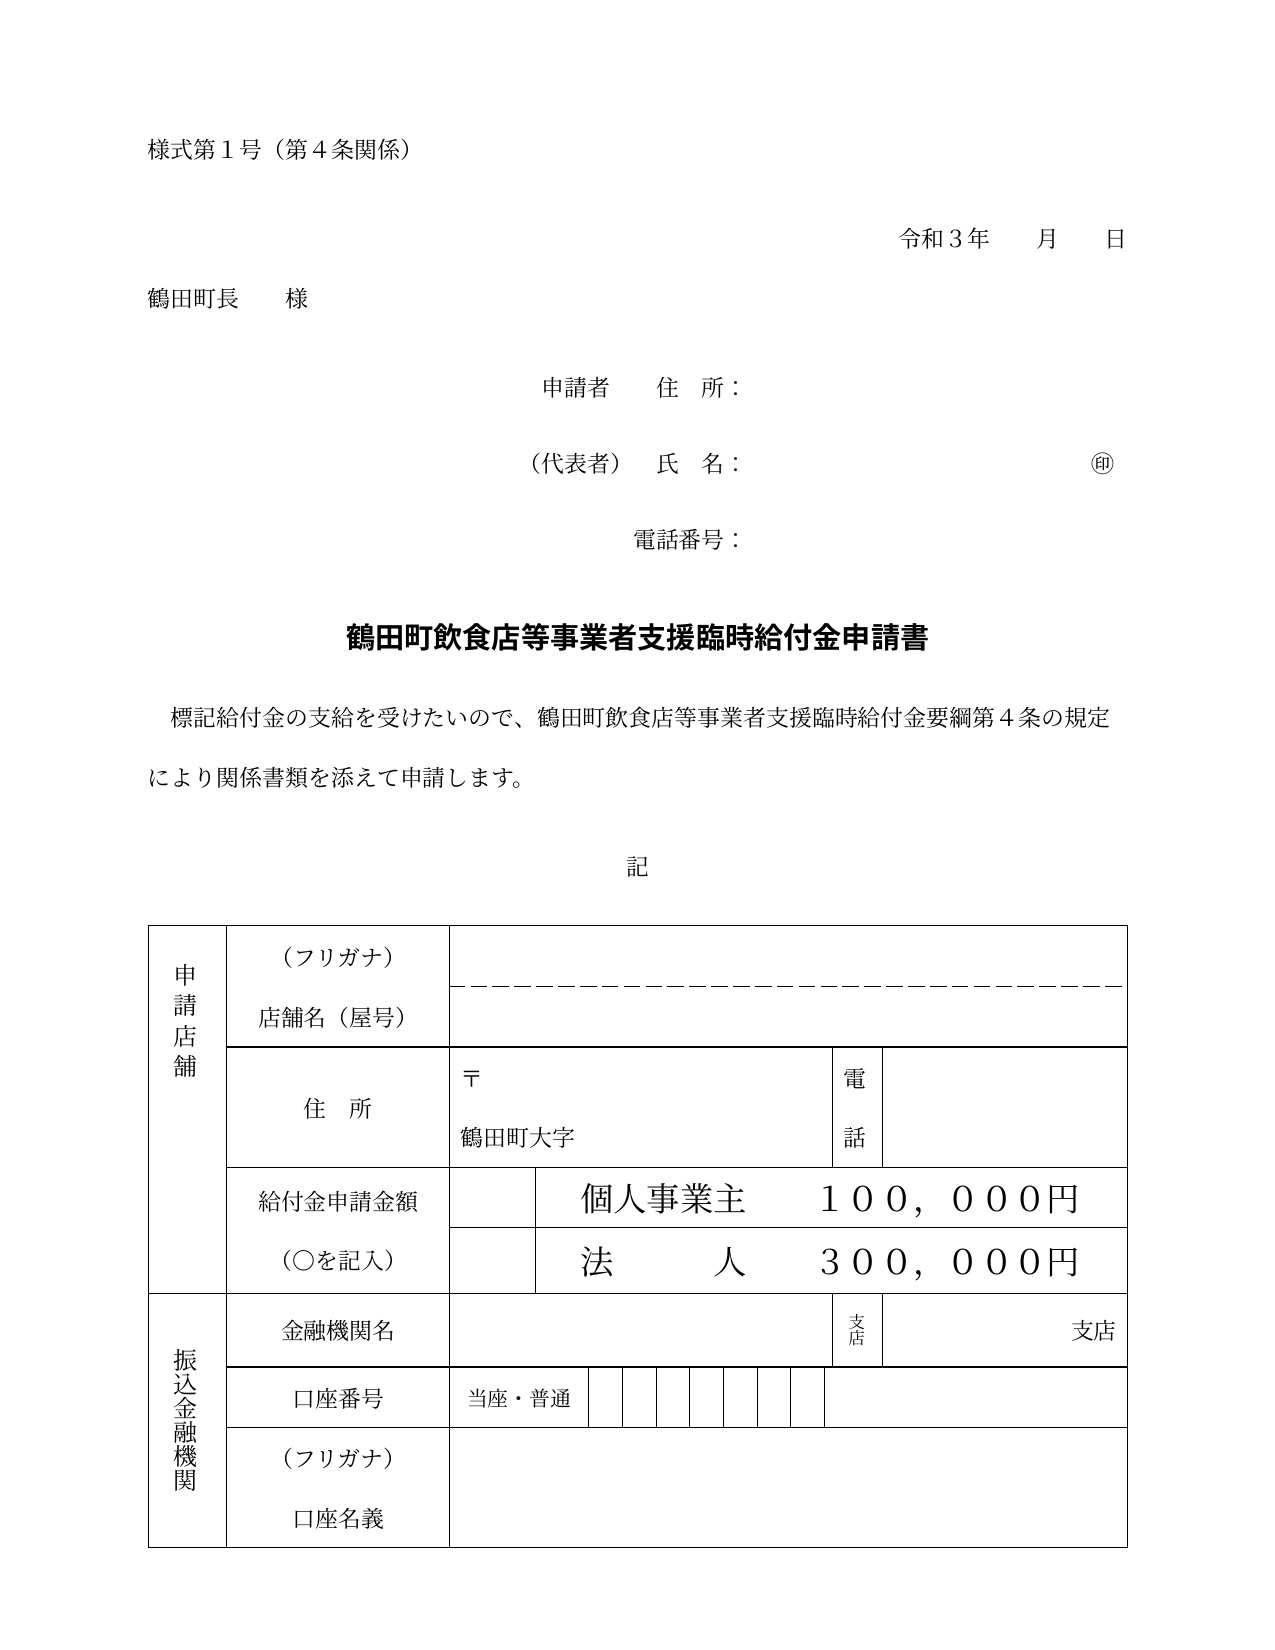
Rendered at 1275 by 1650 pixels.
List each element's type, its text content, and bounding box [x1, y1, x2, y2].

table_header 申 請 店 舗 [149, 926, 226, 1292]
table_cell 法 人 ３００，０００円 [536, 1228, 1127, 1292]
table_cell 住 所 [227, 1048, 449, 1167]
table_cell [450, 1168, 535, 1227]
table_cell [758, 1368, 790, 1427]
subtitle 記 [148, 836, 1127, 895]
table_cell [450, 986, 1127, 1046]
text 令和３年 月 日 [148, 208, 1127, 267]
table_cell 支店 [883, 1294, 1127, 1366]
text 鶴田町飲食店等事業者支援臨時給付金申請書 [148, 615, 1127, 657]
table_cell [623, 1368, 656, 1427]
table_cell 金融機関名 [227, 1294, 449, 1366]
table_cell 振込金融機関 [149, 1294, 226, 1547]
table_header [450, 926, 1127, 986]
table_cell [450, 1228, 535, 1292]
table_cell 支店名 [833, 1294, 882, 1366]
table_cell 〒 鶴田町大字 [450, 1048, 832, 1167]
text 鶴田町長 様 [148, 267, 1127, 327]
table_header （フリガナ） 店舗名（屋号） [227, 926, 449, 1046]
table_cell 当座・普通 [450, 1368, 588, 1427]
table_cell 個人事業主 １００，０００円 [536, 1168, 1127, 1227]
table_cell [825, 1368, 1127, 1427]
table_cell [589, 1368, 622, 1427]
table_cell 給付金申請金額 （〇を記入） [227, 1168, 449, 1292]
text 様式第１号（第４条関係） [148, 118, 1127, 178]
text 申請者 住 所： [148, 357, 1127, 416]
table_cell [883, 1048, 1127, 1167]
table_cell [791, 1368, 824, 1427]
table_cell [690, 1368, 723, 1427]
text 標記給付金の支給を受けたいので、鶴田町飲食店等事業者支援臨時給付金要綱第４条の規定により関係書類を添えて申請します。 [148, 687, 1127, 806]
table_cell [724, 1368, 757, 1427]
table_cell [657, 1368, 689, 1427]
text 電話番号： [148, 509, 1127, 568]
table_cell （フリガナ） 口座名義 [227, 1428, 449, 1547]
table_cell 電話 [833, 1048, 882, 1167]
text （代表者） 氏 名： ㊞ [148, 433, 1127, 492]
table_cell 口座番号 [227, 1368, 449, 1427]
table_cell [450, 1294, 832, 1366]
table_cell [450, 1428, 1127, 1547]
